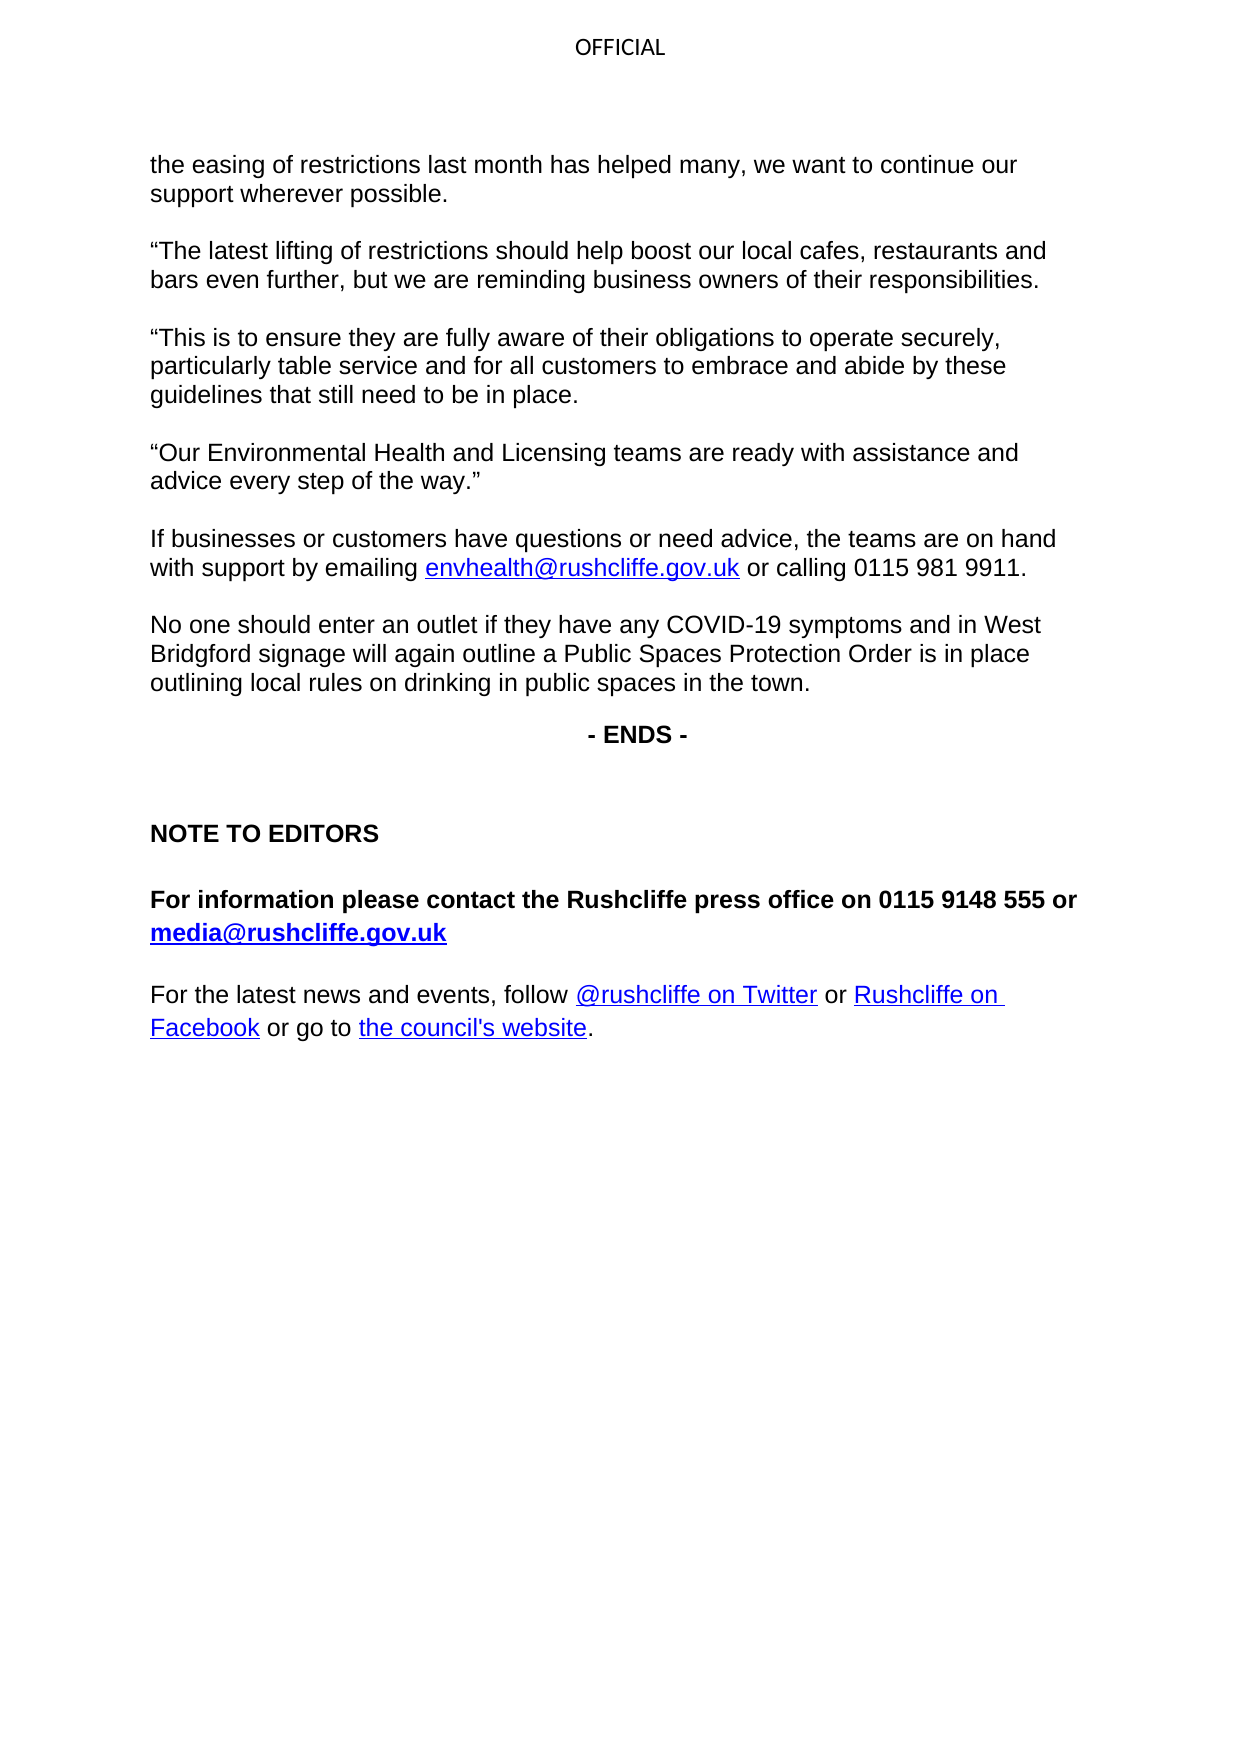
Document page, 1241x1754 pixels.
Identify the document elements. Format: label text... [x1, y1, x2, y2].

text NOTE TO EDITORS [150, 819, 1090, 848]
text “This is to ensure they are fully aware of their obligations to operate securely, particularly table service and for all customers to embrace and abide by these guidelines that still need to be in place. [150, 322, 1090, 409]
text For information please contact the Rushcliffe press office on 0115 9148 555 or media@rushcliffe.gov.uk [150, 885, 1090, 947]
text No one should enter an outlet if they have any COVID-19 symptoms and in West Bridgford signage will again outline a Public Spaces Protection Order is in place outlining local rules on drinking in public spaces in the town. [150, 610, 1090, 696]
text - ENDS - [150, 720, 1090, 749]
text “Our Environmental Health and Licensing teams are ready with assistance and advice every step of the way.” [150, 437, 1090, 495]
text “The latest lifting of restrictions should help boost our local cafes, restaurants and bars even further, but we are reminding business owners of their responsibilities. [150, 236, 1090, 294]
text If businesses or customers have questions or need advice, the teams are on hand with support by emailing envhealth@rushcliffe.gov.uk or calling 0115 981 9911. [150, 524, 1090, 581]
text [150, 150, 1090, 207]
text For the latest news and events, follow @rushcliffe on Twitter or Rushcliffe on Facebook or go to the council's website. [150, 980, 1090, 1042]
